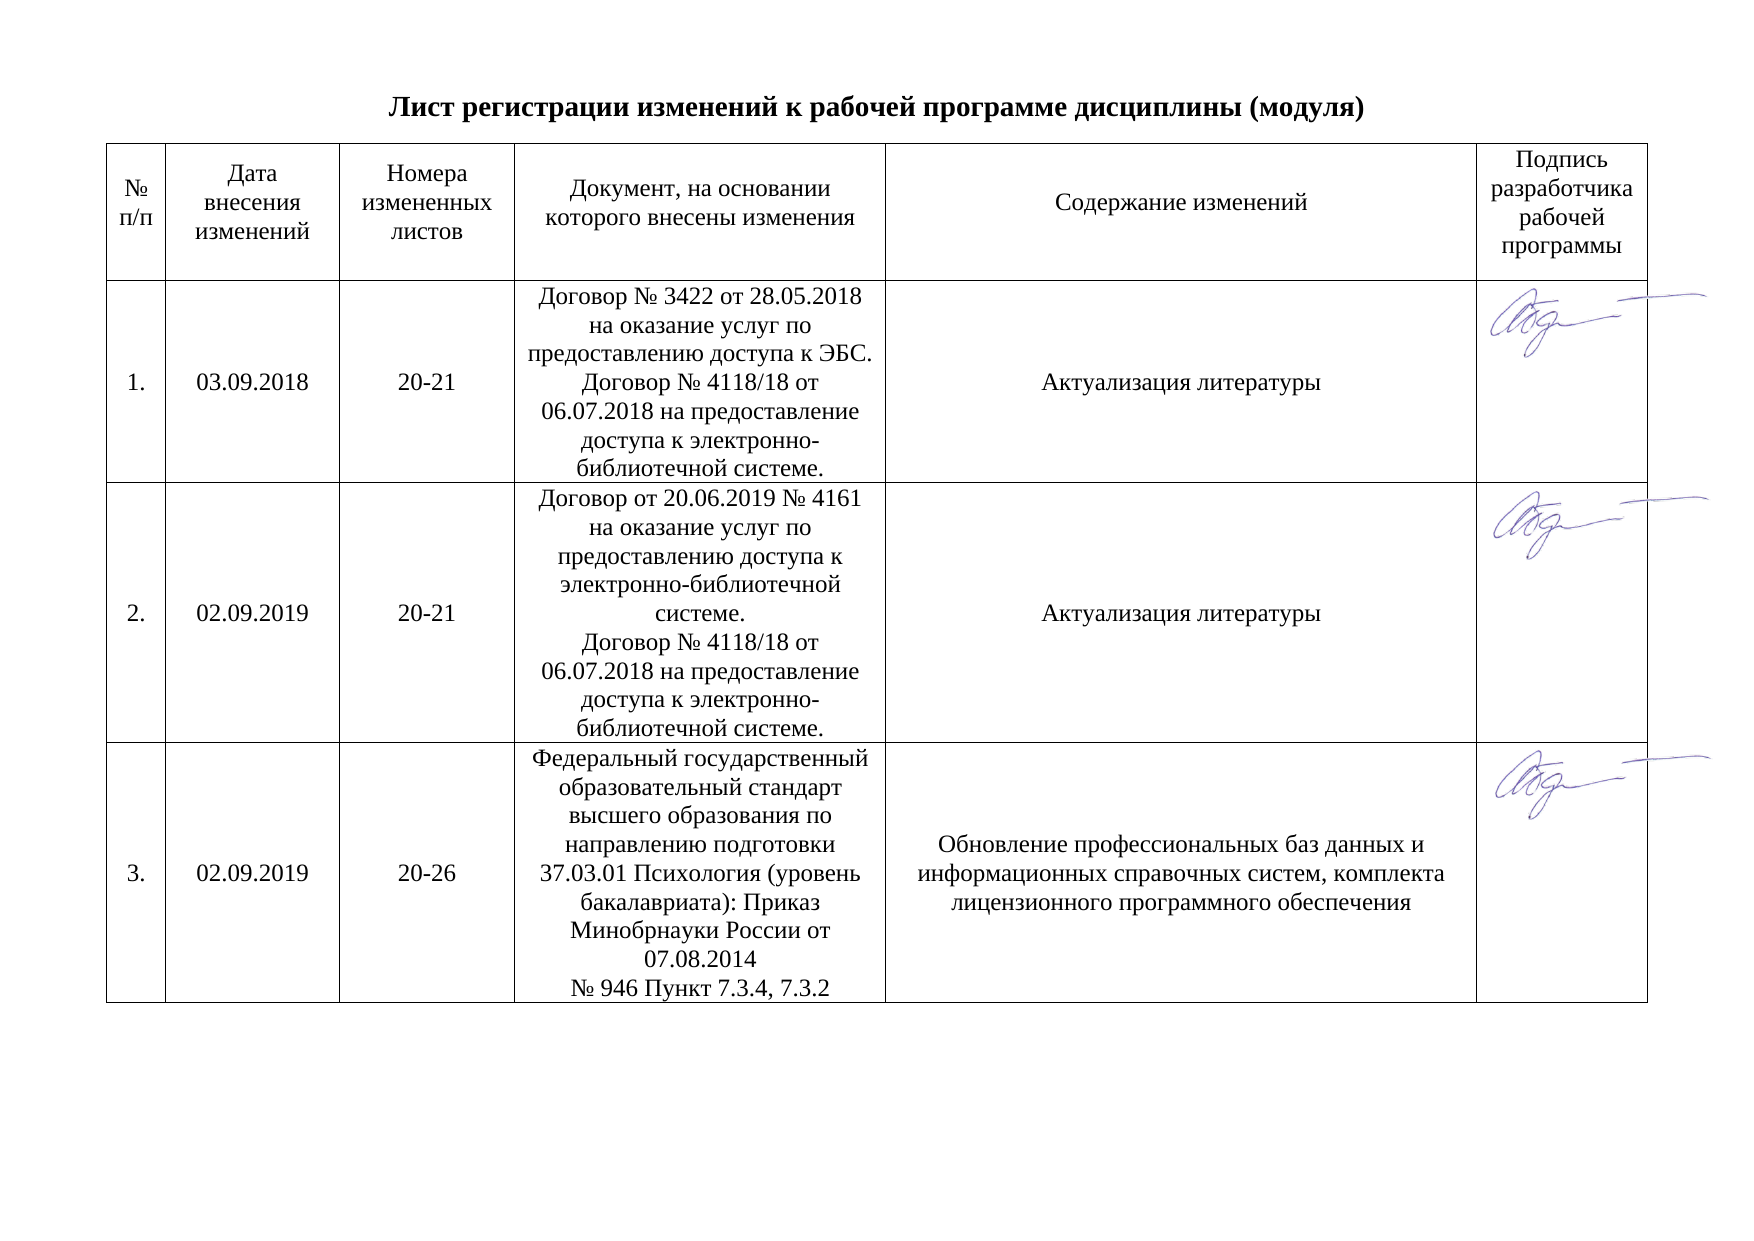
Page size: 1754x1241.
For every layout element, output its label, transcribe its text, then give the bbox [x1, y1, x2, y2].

picture [1491, 482, 1711, 564]
table_cell Договор № 3422 от 28.05.2018 на оказание услуг по предоставлению доступа к ЭБС. Договор № 4118/18 от 06.07.2018 на предоставление доступа к электронно-библиотечной системе. [515, 281, 885, 482]
table_header Документ, на основании которого внесены изменения [515, 144, 885, 280]
table_cell 02.09.2019 [166, 483, 339, 742]
table_cell Обновление профессиональных баз данных и информационных справочных систем, комплекта лицензионного программного обеспечения [886, 743, 1476, 1002]
picture [1493, 742, 1713, 824]
table_cell Федеральный государственный образовательный стандарт высшего образования по направлению подготовки 37.03.01 Психология (уровень бакалавриата): Приказ Минобрнауки России от 07.08.2014 № 946 Пункт 7.3.4, 7.3.2 [515, 743, 885, 1002]
table_header Номера измененных листов [340, 144, 514, 280]
table_cell [1477, 281, 1647, 482]
table_cell 3. [107, 743, 165, 1002]
table_cell Актуализация литературы [886, 483, 1476, 742]
text Лист регистрации изменений к рабочей программе дисциплины (модуля) [118, 89, 1636, 122]
table_cell 03.09.2018 [166, 281, 339, 482]
table_header № п/п [107, 144, 165, 280]
table_cell 20-21 [340, 281, 514, 482]
table_cell Договор от 20.06.2019 № 4161 на оказание услуг по предоставлению доступа к электронно-библиотечной системе. Договор № 4118/18 от 06.07.2018 на предоставление доступа к электронно-библиотечной системе. [515, 483, 885, 742]
table_cell [1477, 743, 1647, 1002]
table_cell 20-21 [340, 483, 514, 742]
table_cell 1. [107, 281, 165, 482]
table_cell Актуализация литературы [886, 281, 1476, 482]
table_header Подпись разработчика рабочей программы [1477, 144, 1647, 280]
table_cell 2. [107, 483, 165, 742]
table_cell 02.09.2019 [166, 743, 339, 1002]
table_cell [1477, 483, 1647, 742]
picture [1488, 280, 1709, 362]
table_header Дата внесения изменений [166, 144, 339, 280]
table_cell 20-26 [340, 743, 514, 1002]
table_header Содержание изменений [886, 144, 1476, 280]
